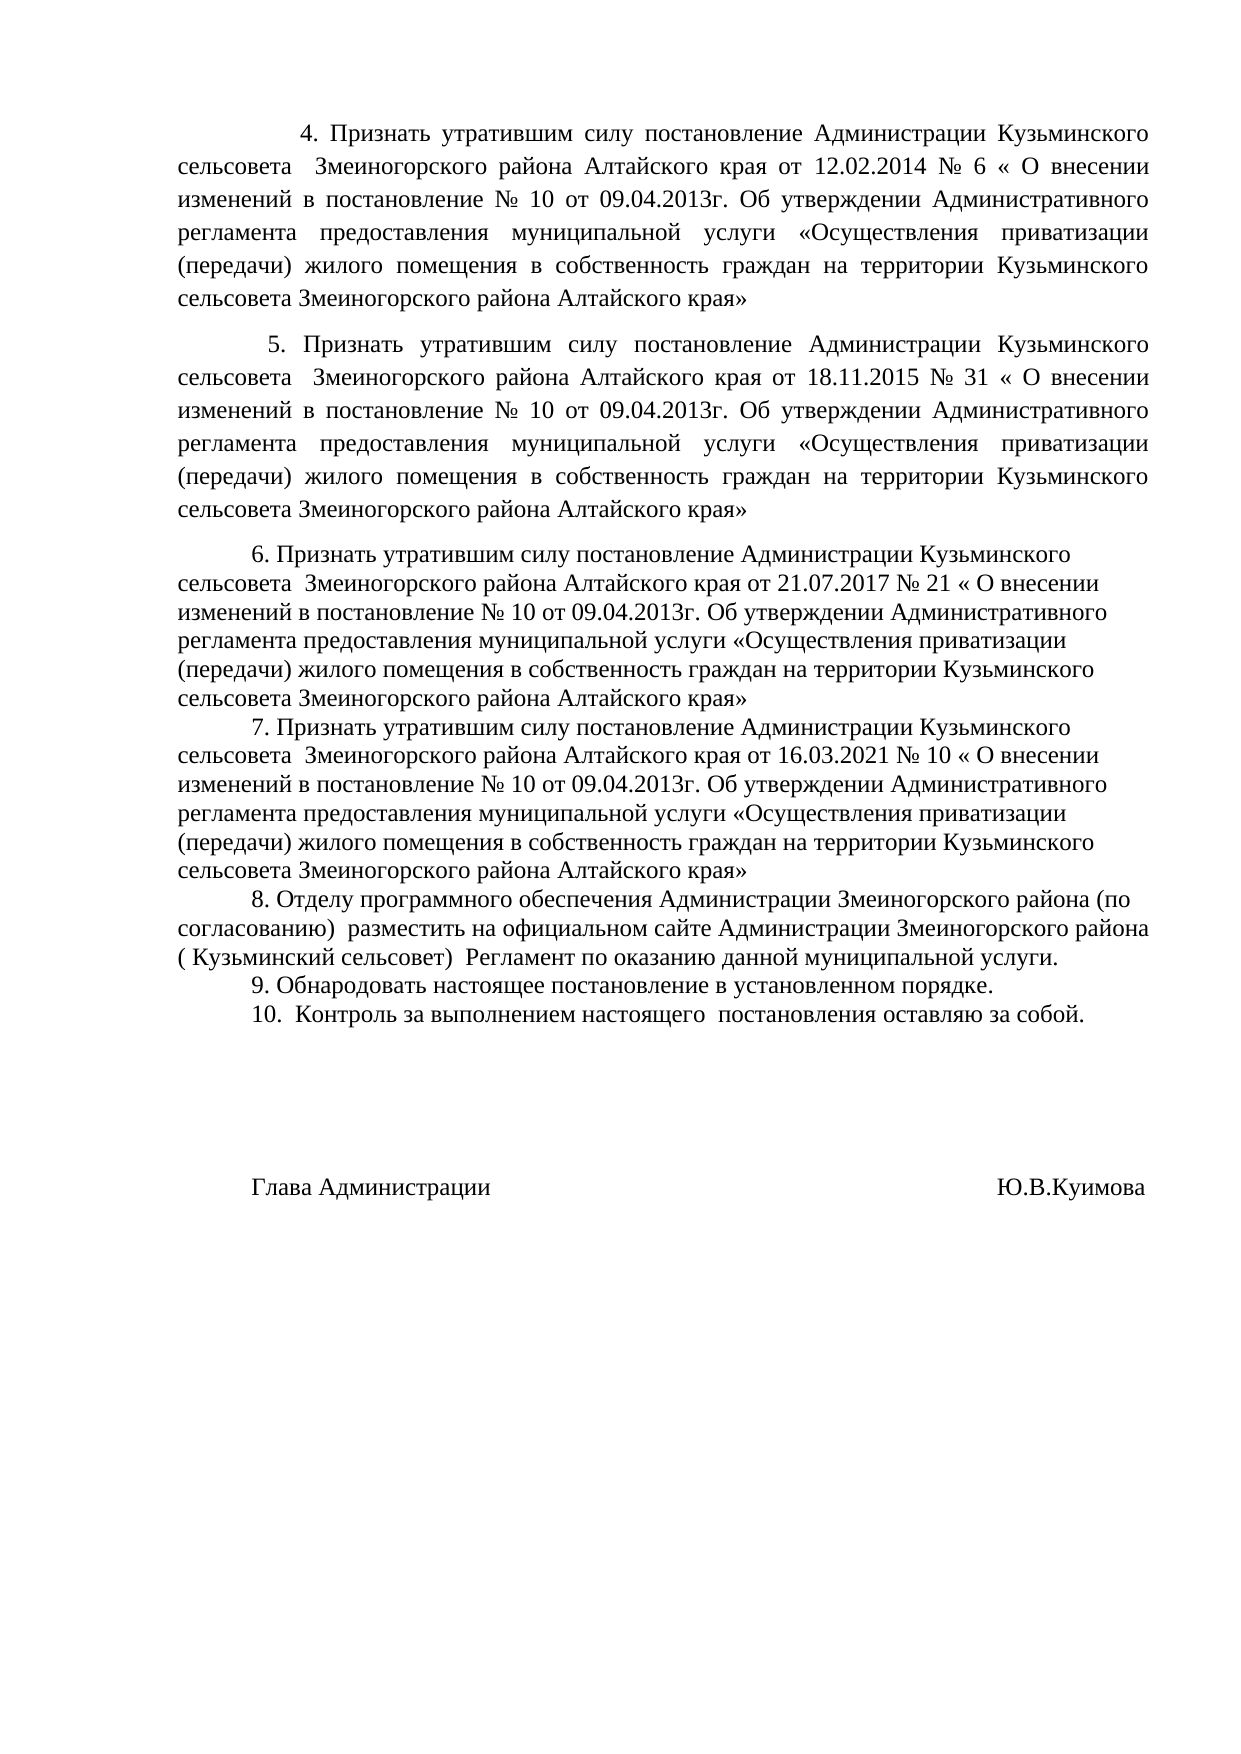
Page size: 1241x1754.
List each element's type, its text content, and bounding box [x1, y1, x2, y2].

text Глава Администрации Ю.В.Куимова [177, 1172, 1152, 1201]
text 8. Отделу программного обеспечения Администрации Змеиногорского района (по согласованию) разместить на официальном сайте Администрации Змеиногорского района ( Кузьминский сельсовет) Регламент по оказанию данной муниципальной услуги. [177, 884, 1152, 971]
text 9. Обнародовать настоящее постановление в установленном порядке. [177, 971, 1152, 999]
text 4. Признать утратившим силу постановление Администрации Кузьминского сельсовета Змеиногорского района Алтайского края от 12.02.2014 № 6 « О внесении изменений в постановление № 10 от 09.04.2013г. Об утверждении Административного регламента предоставления муниципальной услуги «Осуществления приватизации (передачи) жилого помещения в собственность граждан на территории Кузьминского сельсовета Змеиногорского района Алтайского края» [177, 118, 1149, 312]
text 5. Признать утратившим силу постановление Администрации Кузьминского сельсовета Змеиногорского района Алтайского края от 18.11.2015 № 31 « О внесении изменений в постановление № 10 от 09.04.2013г. Об утверждении Административного регламента предоставления муниципальной услуги «Осуществления приватизации (передачи) жилого помещения в собственность граждан на территории Кузьминского сельсовета Змеиногорского района Алтайского края» [177, 329, 1149, 523]
text 6. Признать утратившим силу постановление Администрации Кузьминского сельсовета Змеиногорского района Алтайского края от 21.07.2017 № 21 « О внесении изменений в постановление № 10 от 09.04.2013г. Об утверждении Административного регламента предоставления муниципальной услуги «Осуществления приватизации (передачи) жилого помещения в собственность граждан на территории Кузьминского сельсовета Змеиногорского района Алтайского края» [177, 539, 1152, 712]
text 10. Контроль за выполнением настоящего постановления оставляю за собой. [177, 999, 1152, 1028]
text 7. Признать утратившим силу постановление Администрации Кузьминского сельсовета Змеиногорского района Алтайского края от 16.03.2021 № 10 « О внесении изменений в постановление № 10 от 09.04.2013г. Об утверждении Административного регламента предоставления муниципальной услуги «Осуществления приватизации (передачи) жилого помещения в собственность граждан на территории Кузьминского сельсовета Змеиногорского района Алтайского края» [177, 712, 1152, 884]
